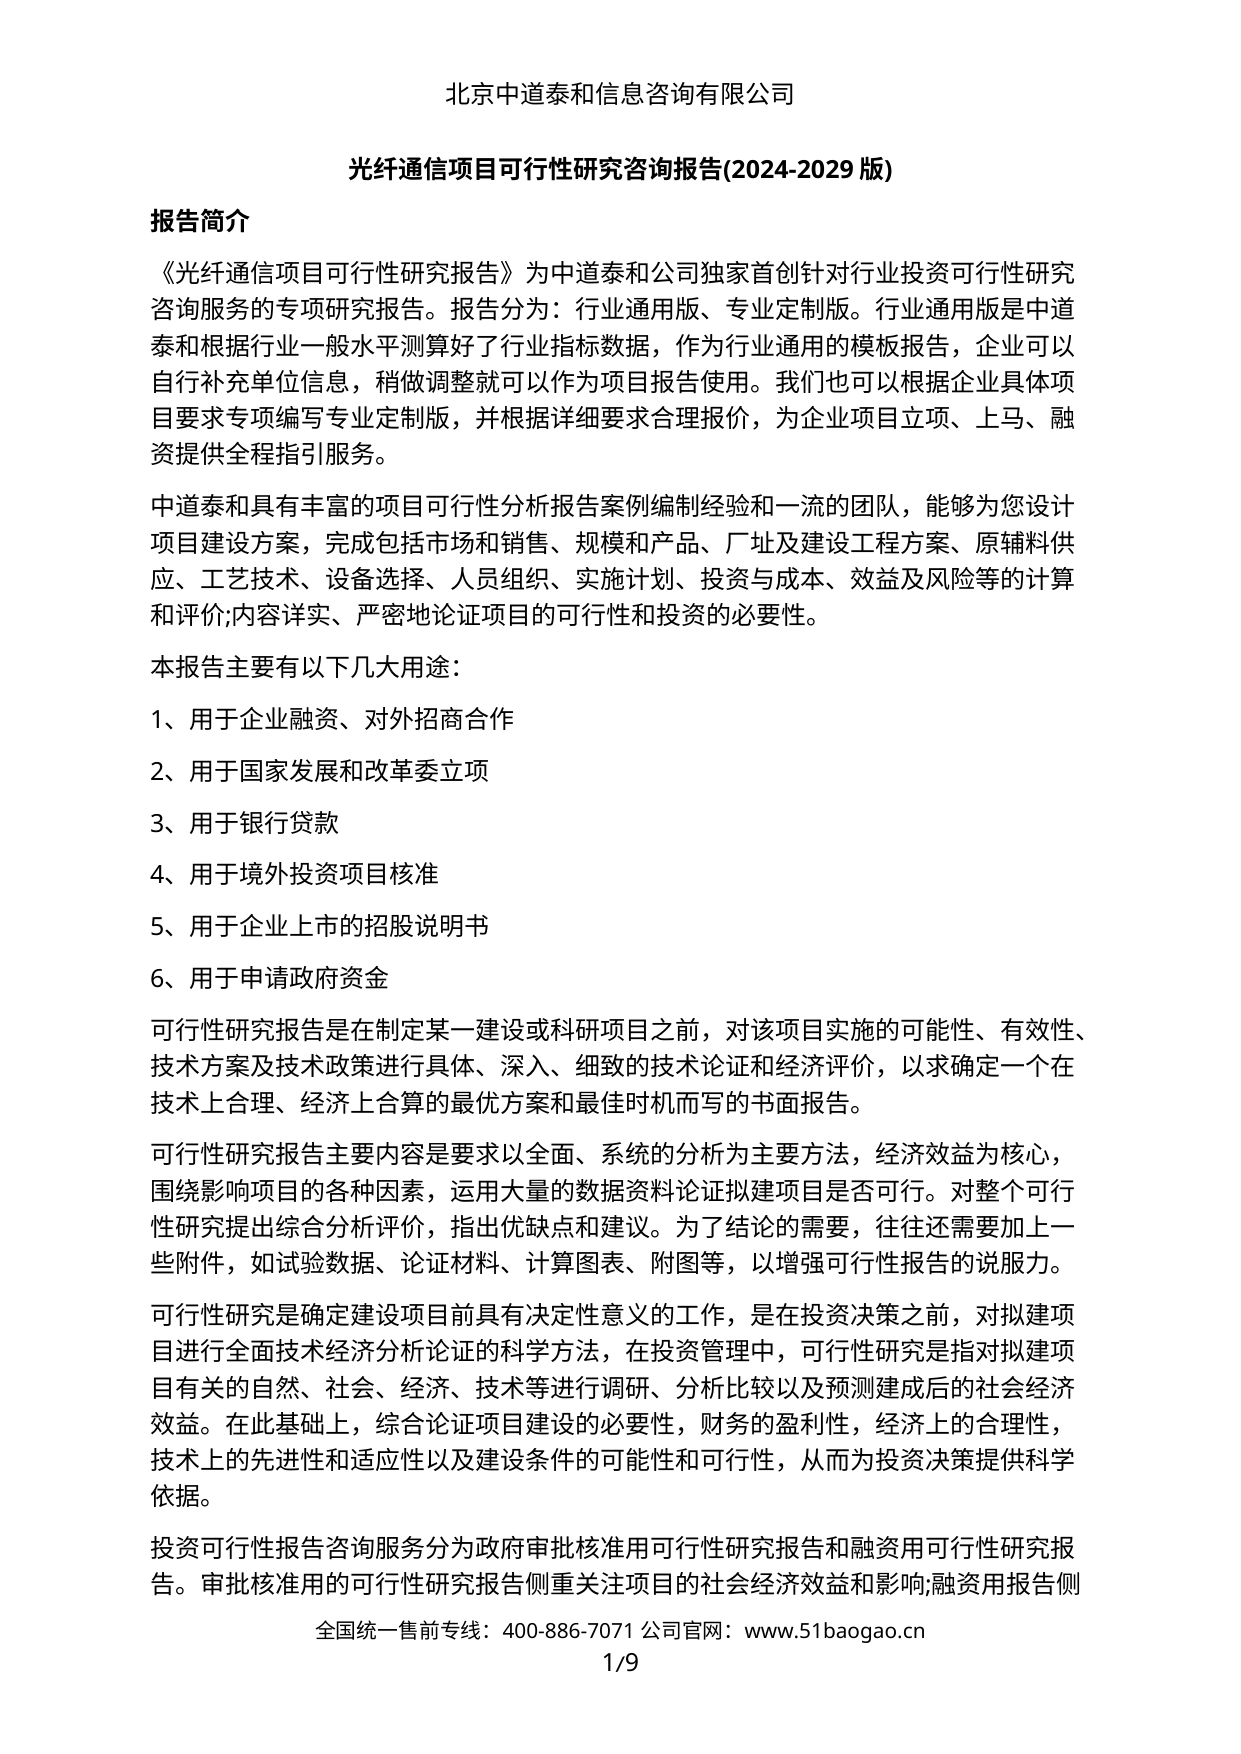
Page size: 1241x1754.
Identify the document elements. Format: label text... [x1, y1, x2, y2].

text 本报告主要有以下几大用途： [150, 647, 1090, 684]
text 可行性研究是确定建设项目前具有决定性意义的工作，是在投资决策之前，对拟建项目进行全面技术经济分析论证的科学方法，在投资管理中，可行性研究是指对拟建项目有关的自然、社会、经济、技术等进行调研、分析比较以及预测建成后的社会经济效益。在此基础上，综合论证项目建设的必要性，财务的盈利性，经济上的合理性，技术上的先进性和适应性以及建设条件的可能性和可行性，从而为投资决策提供科学依据。 [150, 1296, 1090, 1513]
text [150, 1529, 1090, 1601]
text 可行性研究报告主要内容是要求以全面、系统的分析为主要方法，经济效益为核心，围绕影响项目的各种因素，运用大量的数据资料论证拟建项目是否可行。对整个可行性研究提出综合分析评价，指出优缺点和建议。为了结论的需要，往往还需要加上一些附件，如试验数据、论证材料、计算图表、附图等，以增强可行性报告的说服力。 [150, 1135, 1090, 1280]
text 2、用于国家发展和改革委立项 [150, 751, 1090, 787]
text 光纤通信项目可行性研究咨询报告(2024-2029版) [150, 150, 1090, 186]
text 中道泰和具有丰富的项目可行性分析报告案例编制经验和一流的团队，能够为您设计项目建设方案，完成包括市场和销售、规模和产品、厂址及建设工程方案、原辅料供应、工艺技术、设备选择、人员组织、实施计划、投资与成本、效益及风险等的计算和评价;内容详实、严密地论证项目的可行性和投资的必要性。 [150, 487, 1090, 632]
text 《光纤通信项目可行性研究报告》为中道泰和公司独家首创针对行业投资可行性研究咨询服务的专项研究报告。报告分为：行业通用版、专业定制版。行业通用版是中道泰和根据行业一般水平测算好了行业指标数据，作为行业通用的模板报告，企业可以自行补充单位信息，稍做调整就可以作为项目报告使用。我们也可以根据企业具体项目要求专项编写专业定制版，并根据详细要求合理报价，为企业项目立项、上马、融资提供全程指引服务。 [150, 254, 1090, 471]
text 报告简介 [150, 202, 1090, 238]
text 6、用于申请政府资金 [150, 959, 1090, 995]
text 1、用于企业融资、对外招商合作 [150, 699, 1090, 736]
text 5、用于企业上市的招股说明书 [150, 907, 1090, 943]
text 4、用于境外投资项目核准 [150, 855, 1090, 891]
text 可行性研究报告是在制定某一建设或科研项目之前，对该项目实施的可能性、有效性、技术方案及技术政策进行具体、深入、细致的技术论证和经济评价，以求确定一个在技术上合理、经济上合算的最优方案和最佳时机而写的书面报告。 [150, 1011, 1090, 1119]
text 3、用于银行贷款 [150, 803, 1090, 839]
